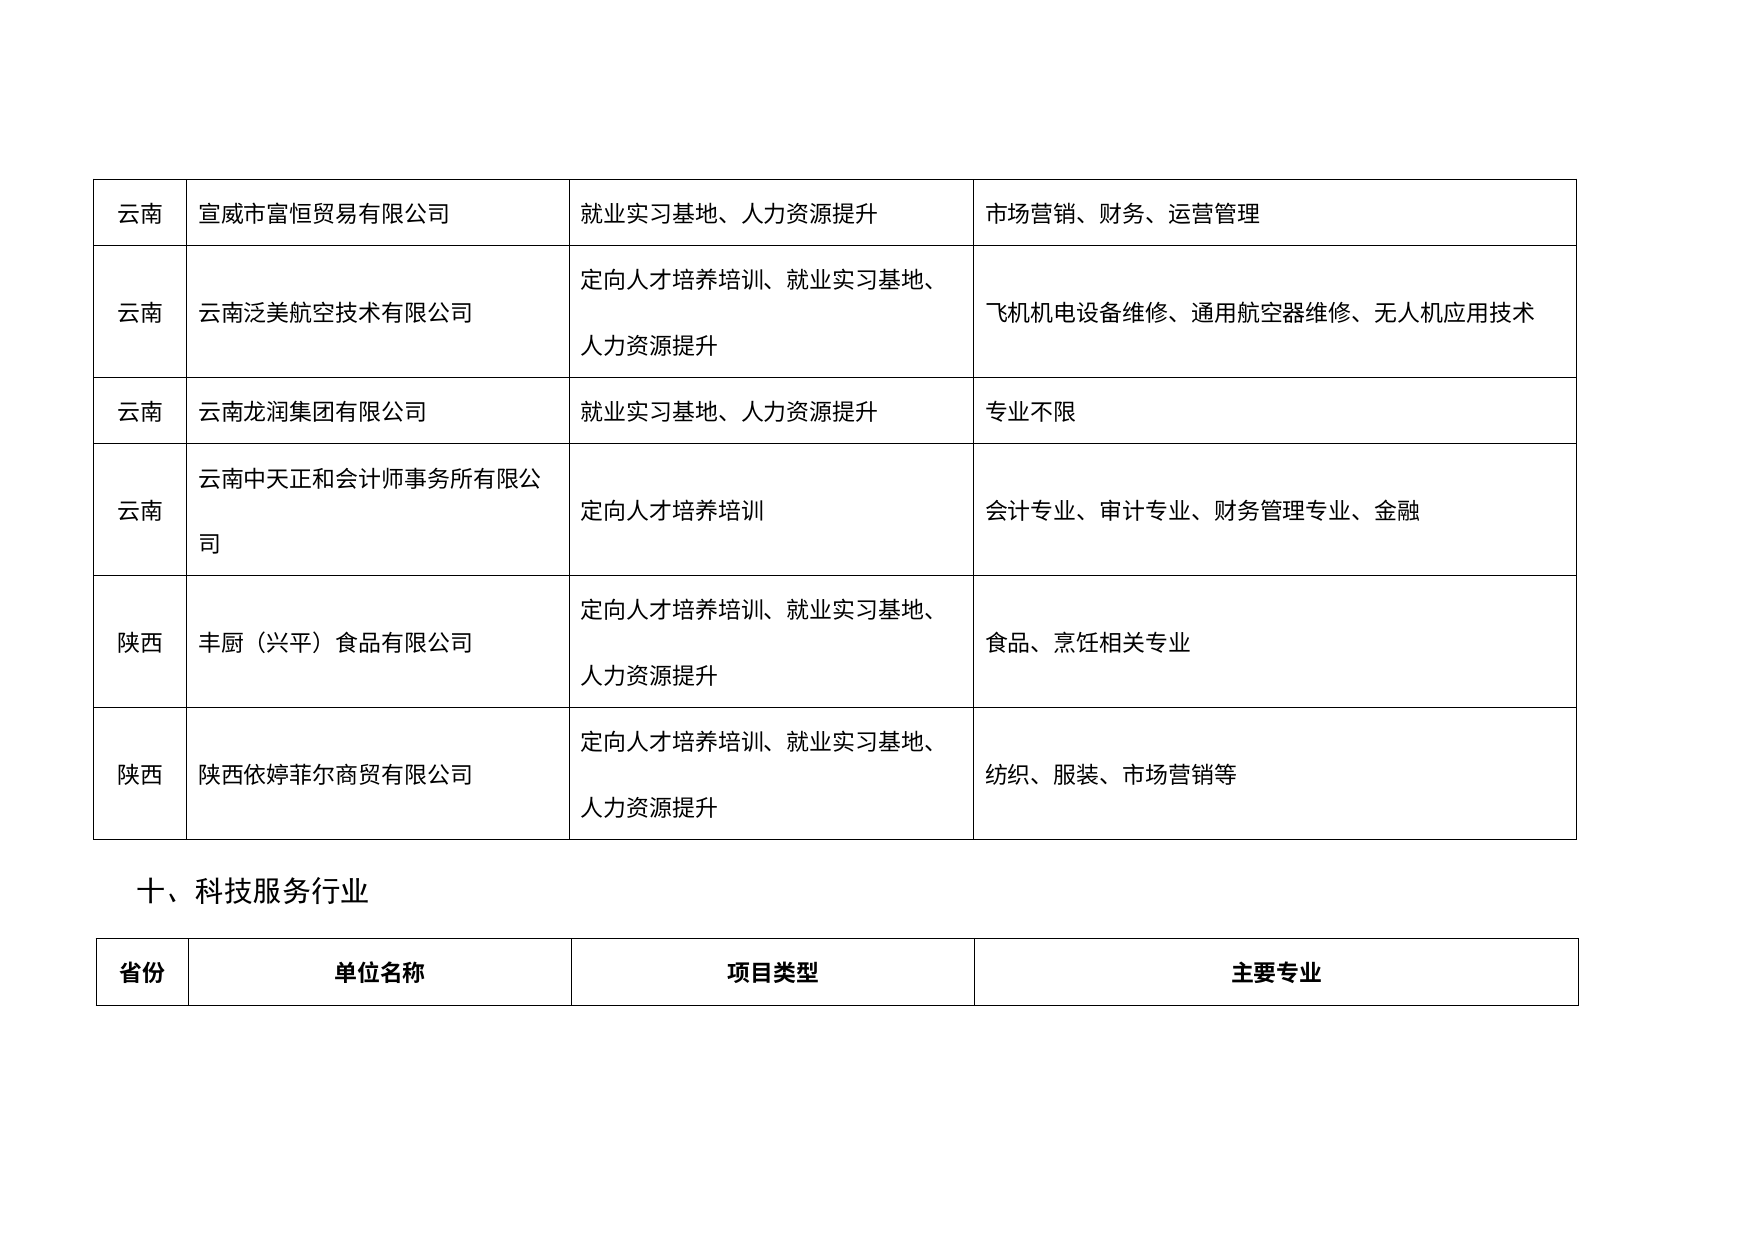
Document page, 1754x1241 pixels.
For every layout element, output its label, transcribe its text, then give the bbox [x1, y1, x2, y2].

table_cell 宣威市富恒贸易有限公司 [187, 180, 569, 245]
table_cell 就业实习基地、人力资源提升 [570, 378, 973, 443]
table_cell 定向人才培养培训、就业实习基地、人力资源提升 [570, 246, 973, 377]
table_cell 云南中天正和会计师事务所有限公司 [187, 444, 569, 575]
table_cell 专业不限 [974, 378, 1576, 443]
table_cell 会计专业、审计专业、财务管理专业、金融 [974, 444, 1576, 575]
table_cell 陕西 [94, 576, 186, 707]
table_header 项目类型 [572, 939, 974, 1004]
table_cell 云南龙润集团有限公司 [187, 378, 569, 443]
table_cell 就业实习基地、人力资源提升 [570, 180, 973, 245]
table_cell 定向人才培养培训 [570, 444, 973, 575]
table_cell 云南泛美航空技术有限公司 [187, 246, 569, 377]
table_cell 纺织、服装、市场营销等 [974, 708, 1576, 839]
text 十、科技服务行业 [136, 856, 1618, 922]
table_header 单位名称 [189, 939, 571, 1004]
table_cell 定向人才培养培训、就业实习基地、人力资源提升 [570, 708, 973, 839]
table_header 主要专业 [975, 939, 1578, 1004]
table_cell 云南 [94, 246, 186, 377]
table_cell 定向人才培养培训、就业实习基地、人力资源提升 [570, 576, 973, 707]
table_cell 云南 [94, 444, 186, 575]
table_cell 丰厨（兴平）食品有限公司 [187, 576, 569, 707]
table_cell 陕西依婷菲尔商贸有限公司 [187, 708, 569, 839]
table_cell 云南 [94, 180, 186, 245]
table_cell 食品、烹饪相关专业 [974, 576, 1576, 707]
table_cell 市场营销、财务、运营管理 [974, 180, 1576, 245]
table_cell 飞机机电设备维修、通用航空器维修、无人机应用技术 [974, 246, 1576, 377]
table_cell 云南 [94, 378, 186, 443]
table_cell 陕西 [94, 708, 186, 839]
table_header 省份 [97, 939, 188, 1004]
